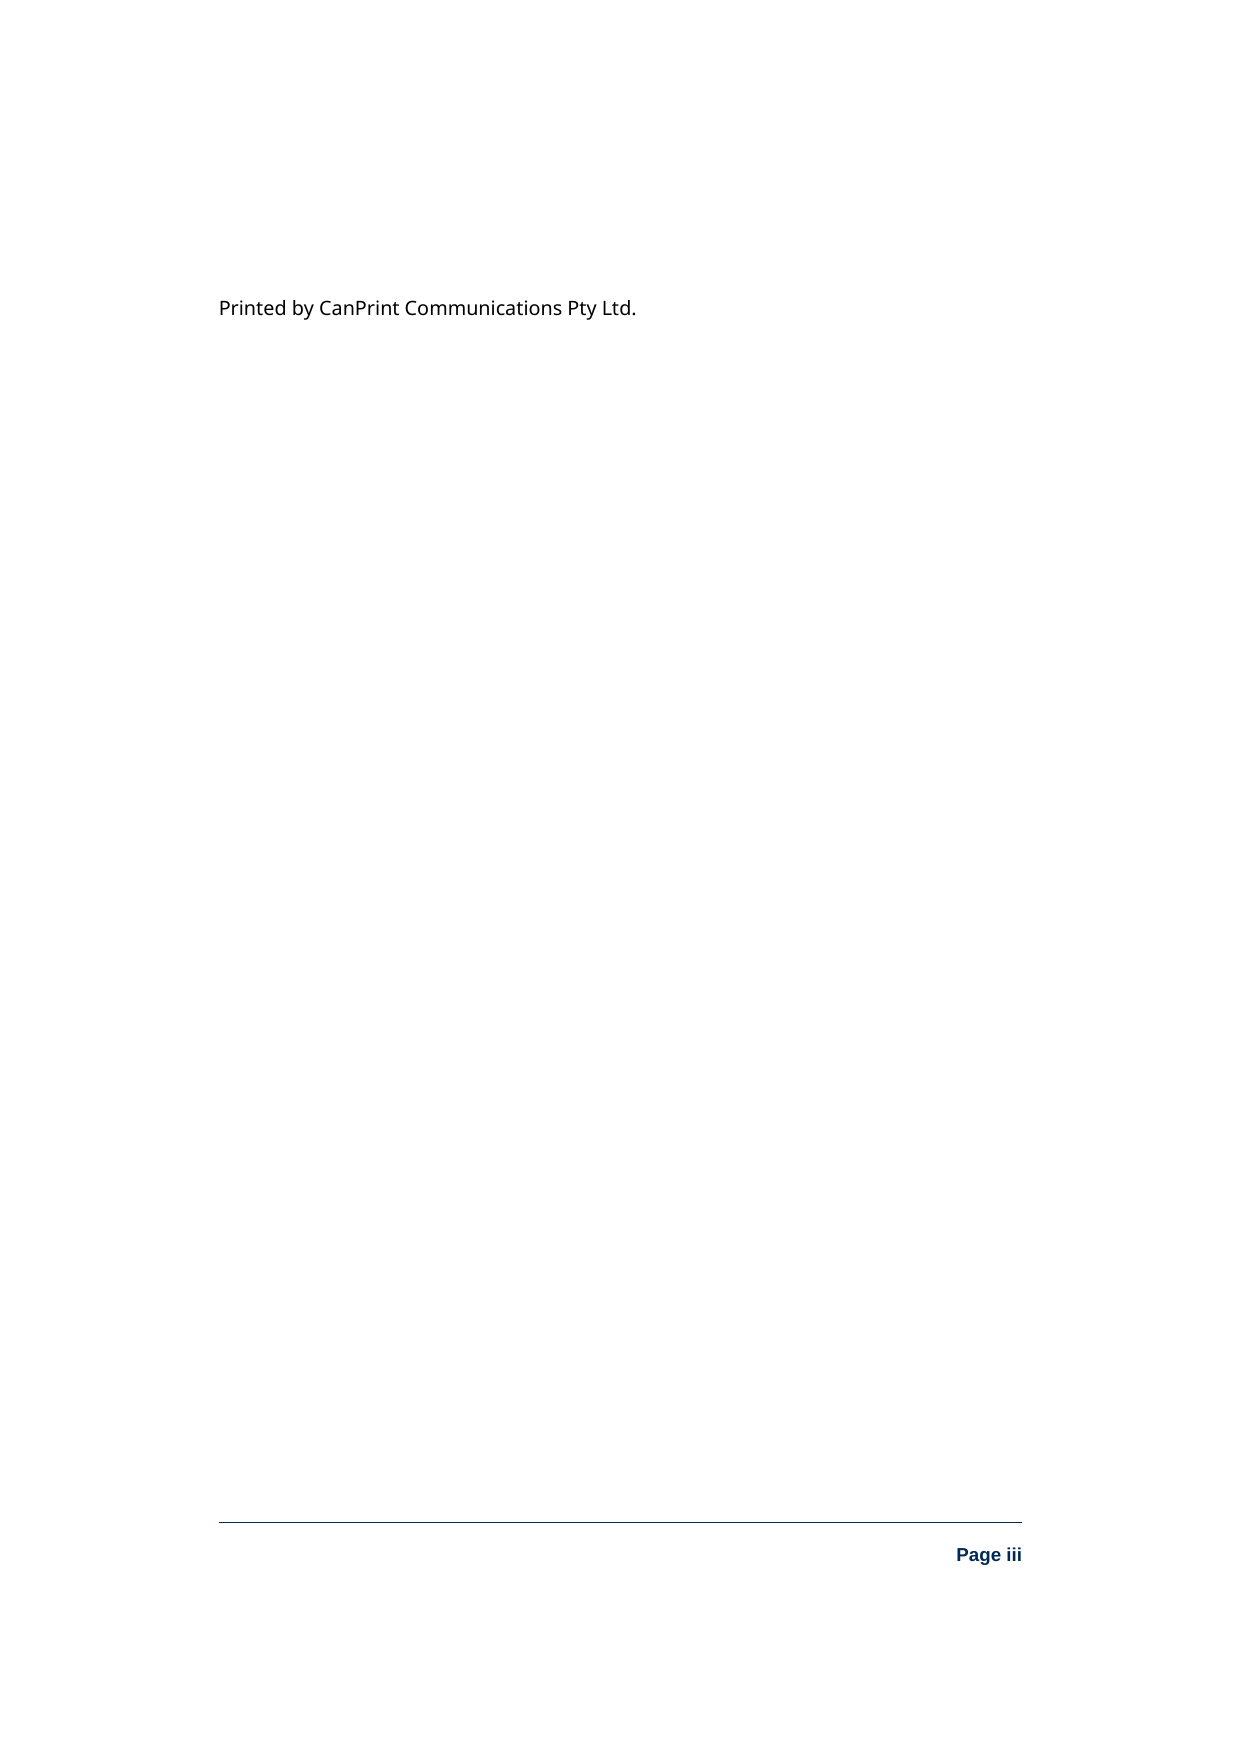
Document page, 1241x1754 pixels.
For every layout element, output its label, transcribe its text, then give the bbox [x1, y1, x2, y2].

text Printed by CanPrint Communications Pty Ltd. [218, 295, 1022, 320]
